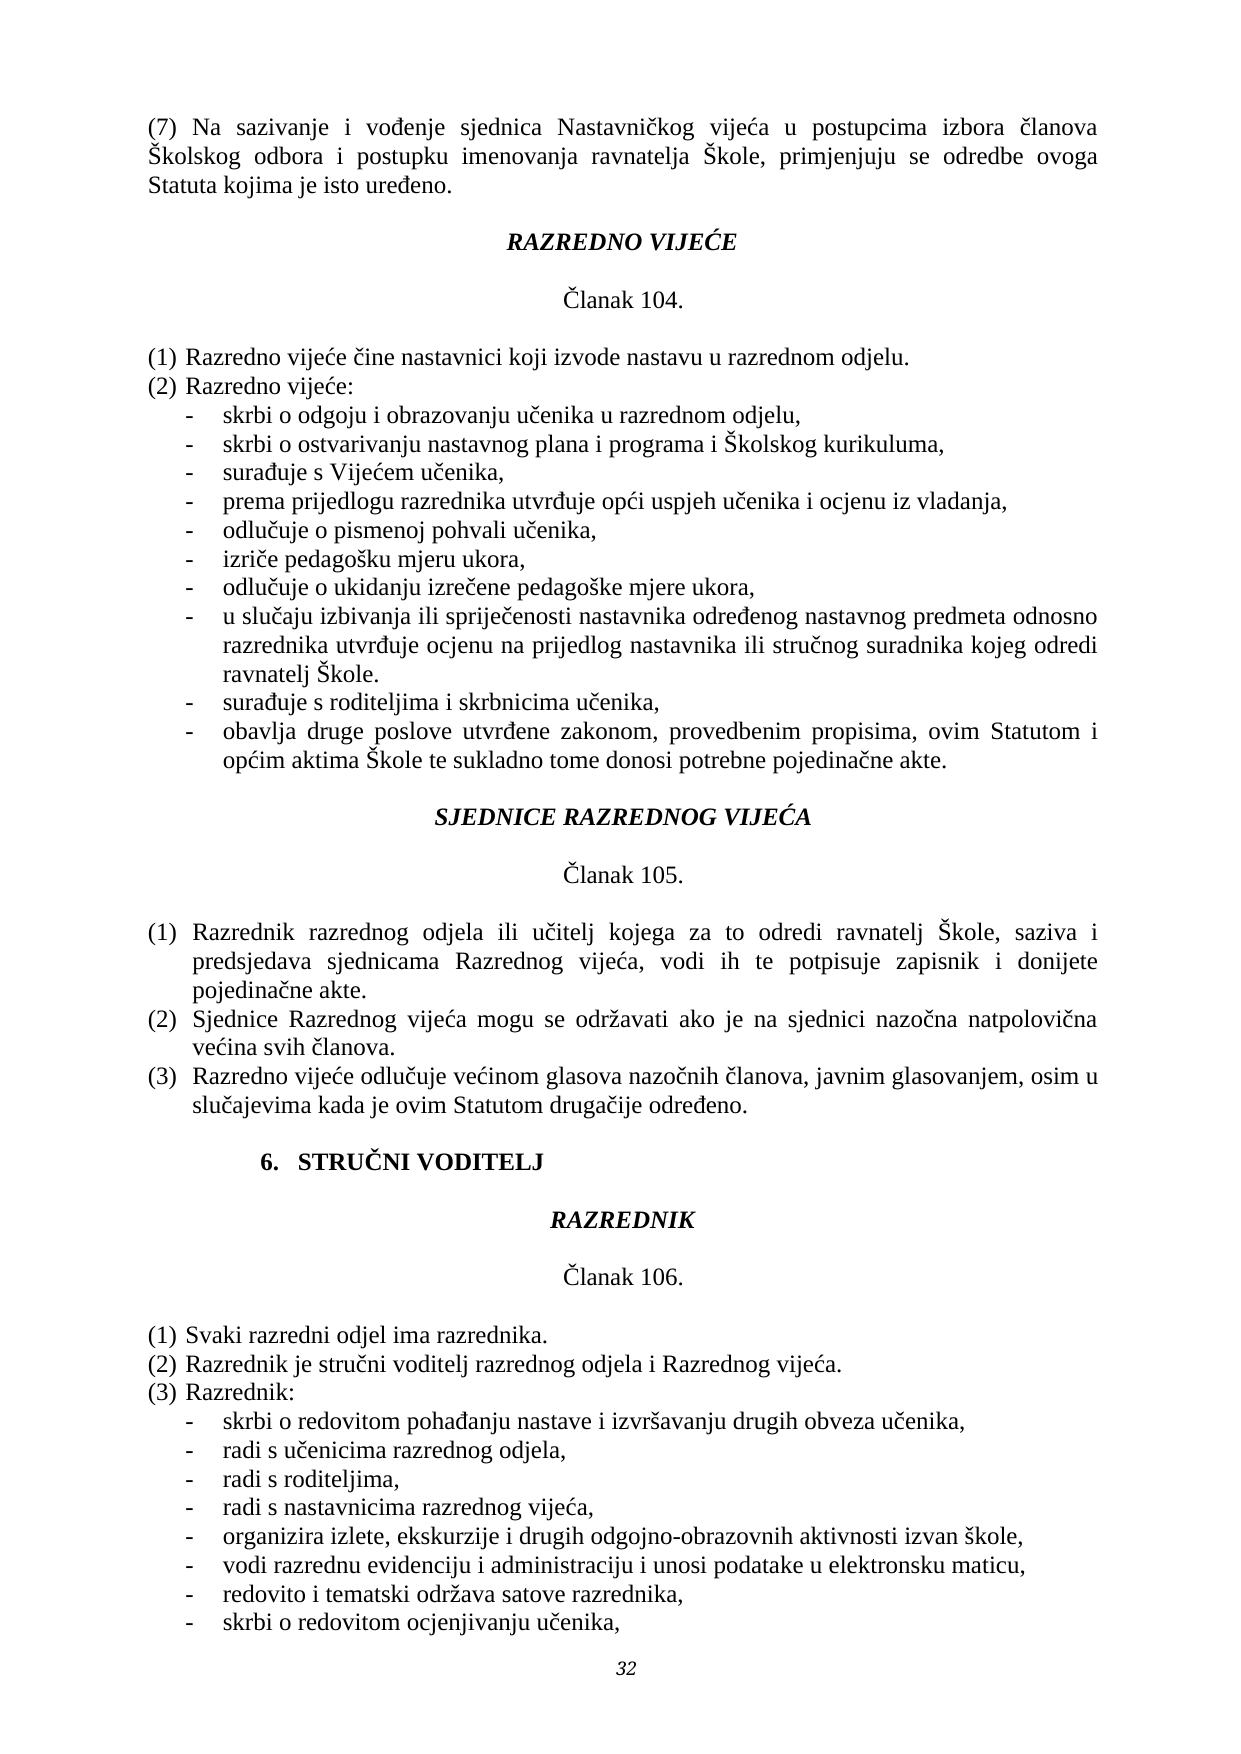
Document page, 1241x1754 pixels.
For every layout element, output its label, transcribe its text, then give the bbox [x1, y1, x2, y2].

text Članak 104. [148, 285, 1099, 314]
list Razredno vijeće čine nastavnici koji izvode nastavu u razrednom odjelu. [148, 342, 1099, 371]
list radi s nastavnicima razrednog vijeća, [185, 1492, 1099, 1521]
list radi s roditeljima, [185, 1464, 1099, 1492]
list surađuje s roditeljima i skrbnicima učenika, [185, 687, 1099, 716]
list organizira izlete, ekskurzije i drugih odgojno-obrazovnih aktivnosti izvan škole, [185, 1521, 1099, 1550]
text RAZREDNIK [148, 1205, 1099, 1234]
list skrbi o redovitom pohađanju nastave i izvršavanju drugih obveza učenika, [185, 1406, 1099, 1435]
list skrbi o ostvarivanju nastavnog plana i programa i Školskog kurikuluma, [185, 429, 1099, 457]
text RAZREDNO VIJEĆE [148, 227, 1099, 256]
list STRUČNI VODITELJ [260, 1147, 1099, 1176]
text SJEDNICE RAZREDNOG VIJEĆA [148, 802, 1099, 831]
list Razredno vijeće: [148, 371, 1099, 400]
list vodi razrednu evidenciju i administraciju i unosi podatake u elektronsku maticu, [185, 1550, 1099, 1579]
list Razrednik je stručni voditelj razrednog odjela i Razrednog vijeća. [148, 1349, 1099, 1377]
list prema prijedlogu razrednika utvrđuje opći uspjeh učenika i ocjenu iz vladanja, [185, 486, 1099, 515]
list skrbi o odgoju i obrazovanju učenika u razrednom odjelu, [185, 400, 1099, 429]
list odlučuje o ukidanju izrečene pedagoške mjere ukora, [185, 572, 1099, 601]
list odlučuje o pismenoj pohvali učenika, [185, 515, 1099, 544]
list obavlja druge poslove utvrđene zakonom, provedbenim propisima, ovim Statutom i općim aktima Škole te sukladno tome donosi potrebne pojedinačne akte. [185, 716, 1099, 774]
list Razrednik razrednog odjela ili učitelj kojega za to odredi ravnatelj Škole, saziva i predsjedava sjednicama Razrednog vijeća, vodi ih te potpisuje zapisnik i donijete pojedinačne akte. [148, 917, 1099, 1004]
list redovito i tematski održava satove razrednika, [185, 1579, 1099, 1607]
list skrbi o redovitom ocjenjivanju učenika, [185, 1607, 1099, 1636]
list Razredno vijeće odlučuje većinom glasova nazočnih članova, javnim glasovanjem, osim u slučajevima kada je ovim Statutom drugačije određeno. [148, 1061, 1099, 1119]
text Članak 106. [148, 1262, 1099, 1291]
list surađuje s Vijećem učenika, [185, 457, 1099, 486]
list Sjednice Razrednog vijeća mogu se održavati ako je na sjednici nazočna natpolovična većina svih članova. [148, 1004, 1099, 1061]
list Svaki razredni odjel ima razrednika. [148, 1320, 1099, 1349]
list izriče pedagošku mjeru ukora, [185, 544, 1099, 572]
list radi s učenicima razrednog odjela, [185, 1435, 1099, 1464]
text Članak 105. [148, 860, 1099, 889]
list Razrednik: [148, 1377, 1099, 1406]
list u slučaju izbivanja ili spriječenosti nastavnika određenog nastavnog predmeta odnosno razrednika utvrđuje ocjenu na prijedlog nastavnika ili stručnog suradnika kojeg odredi ravnatelj Škole. [185, 601, 1099, 687]
text (7) Na sazivanje i vođenje sjednica Nastavničkog vijeća u postupcima izbora članova Školskog odbora i postupku imenovanja ravnatelja Škole, primjenjuju se odredbe ovoga Statuta kojima je isto uređeno. [148, 112, 1099, 199]
